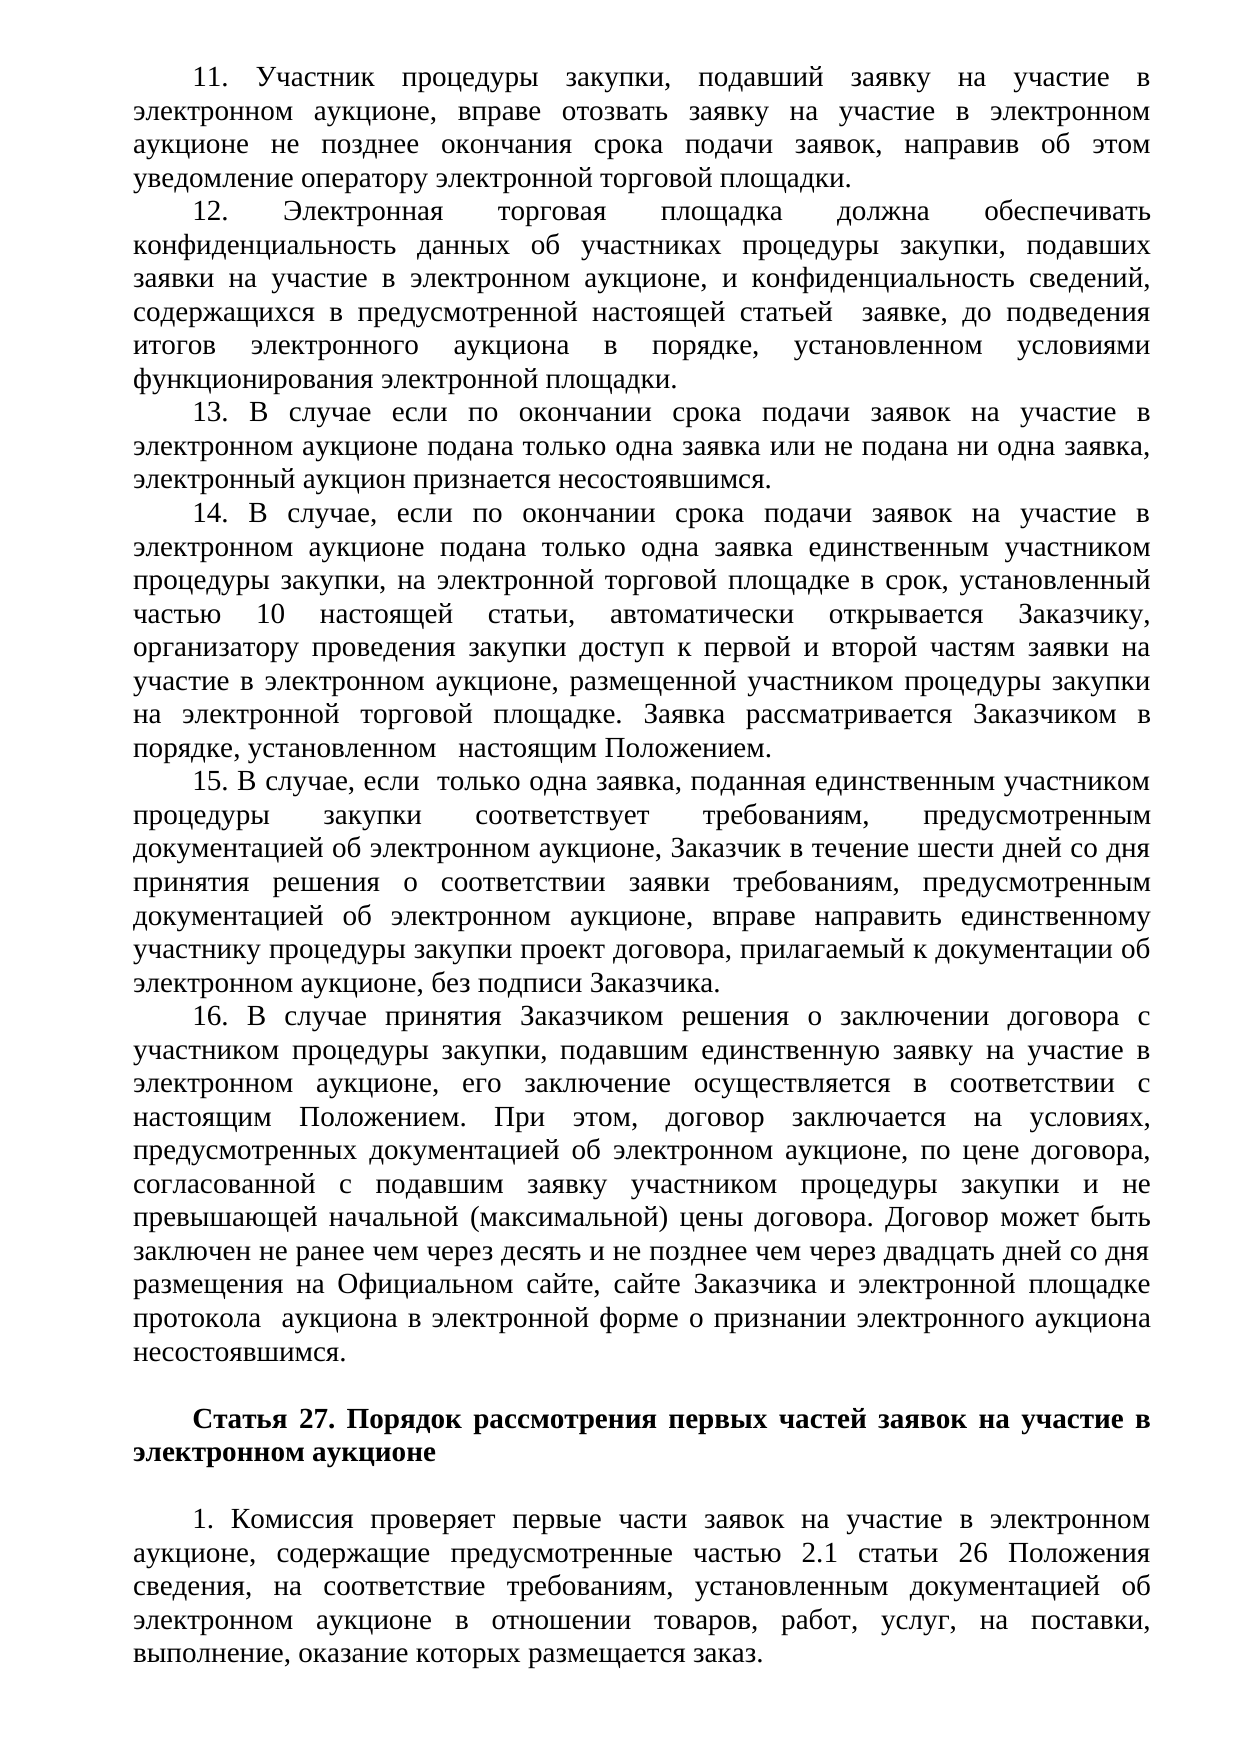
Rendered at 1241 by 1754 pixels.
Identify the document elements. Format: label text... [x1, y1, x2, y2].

text 16. В случае принятия Заказчиком решения о заключении договора с участником процедуры закупки, подавшим единственную заявку на участие в электронном аукционе, его заключение осуществляется в соответствии с настоящим Положением. При этом, договор заключается на условиях, предусмотренных документацией об электронном аукционе, по цене договора, согласованной с подавшим заявку участником процедуры закупки и не превышающей начальной (максимальной) цены договора. Договор может быть заключен не ранее чем через десять и не позднее чем через двадцать дней со дня размещения на Официальном сайте, сайте Заказчика и электронной площадке протокола аукциона в электронной форме о признании электронного аукциона несостоявшимся. [133, 998, 1152, 1367]
text 11. Участник процедуры закупки, подавший заявку на участие в электронном аукционе, вправе отозвать заявку на участие в электронном аукционе не позднее окончания срока подачи заявок, направив об этом уведомление оператору электронной торговой площадки. [133, 59, 1152, 193]
text 13. В случае если по окончании срока подачи заявок на участие в электронном аукционе подана только одна заявка или не подана ни одна заявка, электронный аукцион признается несостоявшимся. [133, 394, 1152, 495]
text 1. Комиссия проверяет первые части заявок на участие в электронном аукционе, содержащие предусмотренные частью 2.1 статьи 26 Положения сведения, на соответствие требованиям, установленным документацией об электронном аукционе в отношении товаров, работ, услуг, на поставки, выполнение, оказание которых размещается заказ. [133, 1501, 1152, 1669]
text Статья 27. Порядок рассмотрения первых частей заявок на участие в электронном аукционе [133, 1401, 1152, 1468]
text 15. В случае, если только одна заявка, поданная единственным участником процедуры закупки соответствует требованиям, предусмотренным документацией об электронном аукционе, Заказчик в течение шести дней со дня принятия решения о соответствии заявки требованиям, предусмотренным документацией об электронном аукционе, вправе направить единственному участнику процедуры закупки проект договора, прилагаемый к документации об электронном аукционе, без подписи Заказчика. [133, 763, 1152, 998]
text 14. В случае, если по окончании срока подачи заявок на участие в электронном аукционе подана только одна заявка единственным участником процедуры закупки, на электронной торговой площадке в срок, установленный частью 10 настоящей статьи, автоматически открывается Заказчику, организатору проведения закупки доступ к первой и второй частям заявки на участие в электронном аукционе, размещенной участником процедуры закупки на электронной торговой площадке. Заявка рассматривается Заказчиком в порядке, установленном настоящим Положением. [133, 495, 1152, 763]
text 12. Электронная торговая площадка должна обеспечивать конфиденциальность данных об участниках процедуры закупки, подавших заявки на участие в электронном аукционе, и конфиденциальность сведений, содержащихся в предусмотренной настоящей статьей заявке, до подведения итогов электронного аукциона в порядке, установленном условиями функционирования электронной площадки. [133, 193, 1152, 394]
